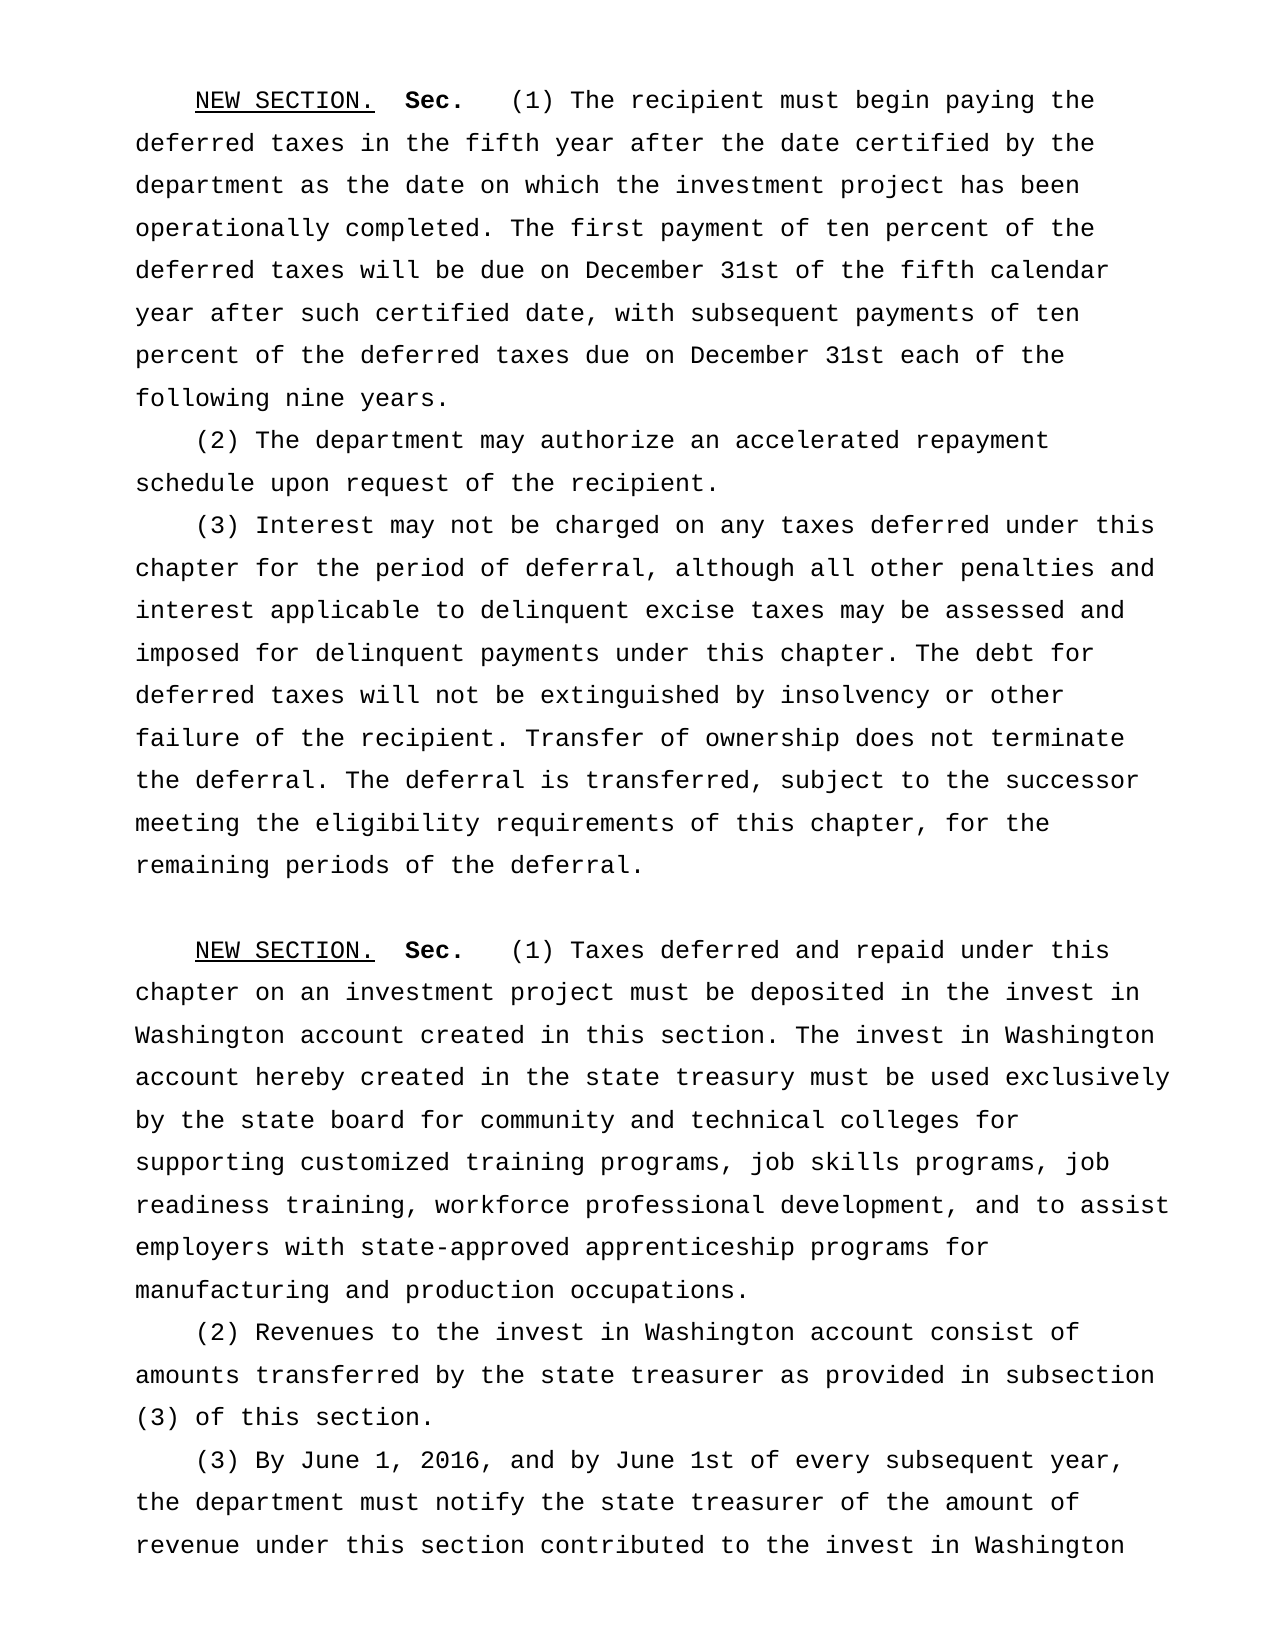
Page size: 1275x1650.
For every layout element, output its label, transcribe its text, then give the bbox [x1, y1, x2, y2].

text (2) Revenues to the invest in Washington account consist of amounts transferred by the state treasurer as provided in subsection (3) of this section. [135, 1307, 1170, 1434]
text NEW SECTION. Sec. (1) The recipient must begin paying the deferred taxes in the fifth year after the date certified by the department as the date on which the investment project has been operationally completed. The first payment of ten percent of the deferred taxes will be due on December 31st of the fifth calendar year after such certified date, with subsequent payments of ten percent of the deferred taxes due on December 31st each of the following nine years. [135, 75, 1170, 415]
text (3) Interest may not be charged on any taxes deferred under this chapter for the period of deferral, although all other penalties and interest applicable to delinquent excise taxes may be assessed and imposed for delinquent payments under this chapter. The debt for deferred taxes will not be extinguished by insolvency or other failure of the recipient. Transfer of ownership does not terminate the deferral. The deferral is transferred, subject to the successor meeting the eligibility requirements of this chapter, for the remaining periods of the deferral. [135, 500, 1170, 882]
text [135, 1434, 1170, 1562]
text (2) The department may authorize an accelerated repayment schedule upon request of the recipient. [135, 415, 1170, 500]
text NEW SECTION. Sec. (1) Taxes deferred and repaid under this chapter on an investment project must be deposited in the invest in Washington account created in this section. The invest in Washington account hereby created in the state treasury must be used exclusively by the state board for community and technical colleges for supporting customized training programs, job skills programs, job readiness training, workforce professional development, and to assist employers with state-approved apprenticeship programs for manufacturing and production occupations. [135, 924, 1170, 1307]
